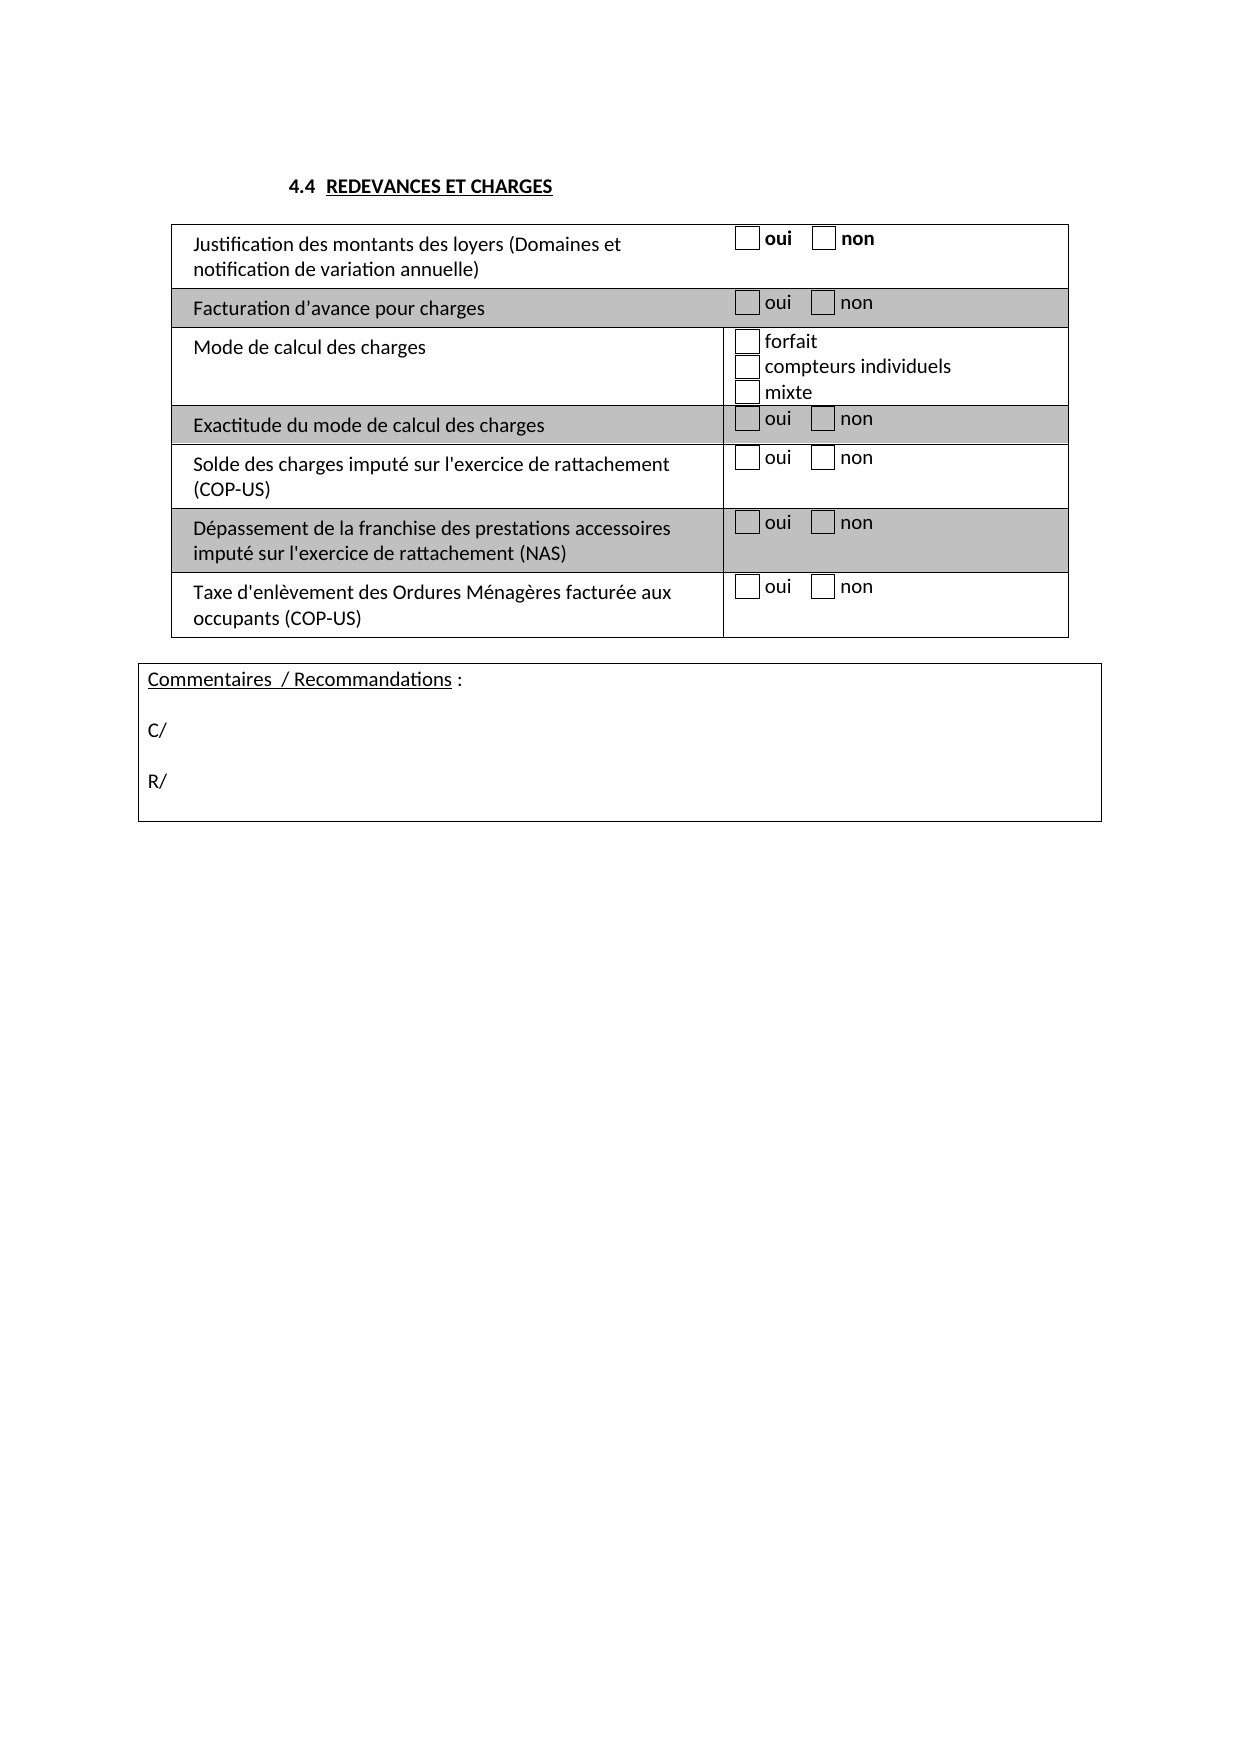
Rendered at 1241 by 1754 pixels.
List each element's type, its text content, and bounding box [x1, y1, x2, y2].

table_header oui non [723, 225, 1068, 288]
text Commentaires / Recommandations : [139, 664, 1101, 692]
table_cell oui non [723, 289, 1068, 327]
text R/ [148, 768, 1093, 793]
table_cell forfait compteurs individuels mixte [724, 328, 1068, 404]
text C/ [148, 717, 1093, 742]
table_cell Solde des charges imputé sur l'exercice de rattachement (COP-US) [172, 445, 723, 508]
table_header Justification des montants des loyers (Domaines et notification de variation annuelle) [172, 225, 723, 288]
table_cell Exactitude du mode de calcul des charges [172, 406, 723, 443]
table_cell oui non [724, 573, 1068, 637]
list REDEVANCES ET CHARGES [288, 173, 1093, 198]
table_cell oui non [724, 406, 1068, 443]
table_cell oui non [724, 509, 1068, 572]
table_cell Facturation d’avance pour charges [172, 289, 723, 327]
table_cell oui non [724, 445, 1068, 508]
table_cell Dépassement de la franchise des prestations accessoires imputé sur l'exercice de rattachement (NAS) [172, 509, 723, 572]
table_cell Taxe d'enlèvement des Ordures Ménagères facturée aux occupants (COP-US) [172, 573, 723, 637]
table_cell Mode de calcul des charges [172, 328, 723, 404]
